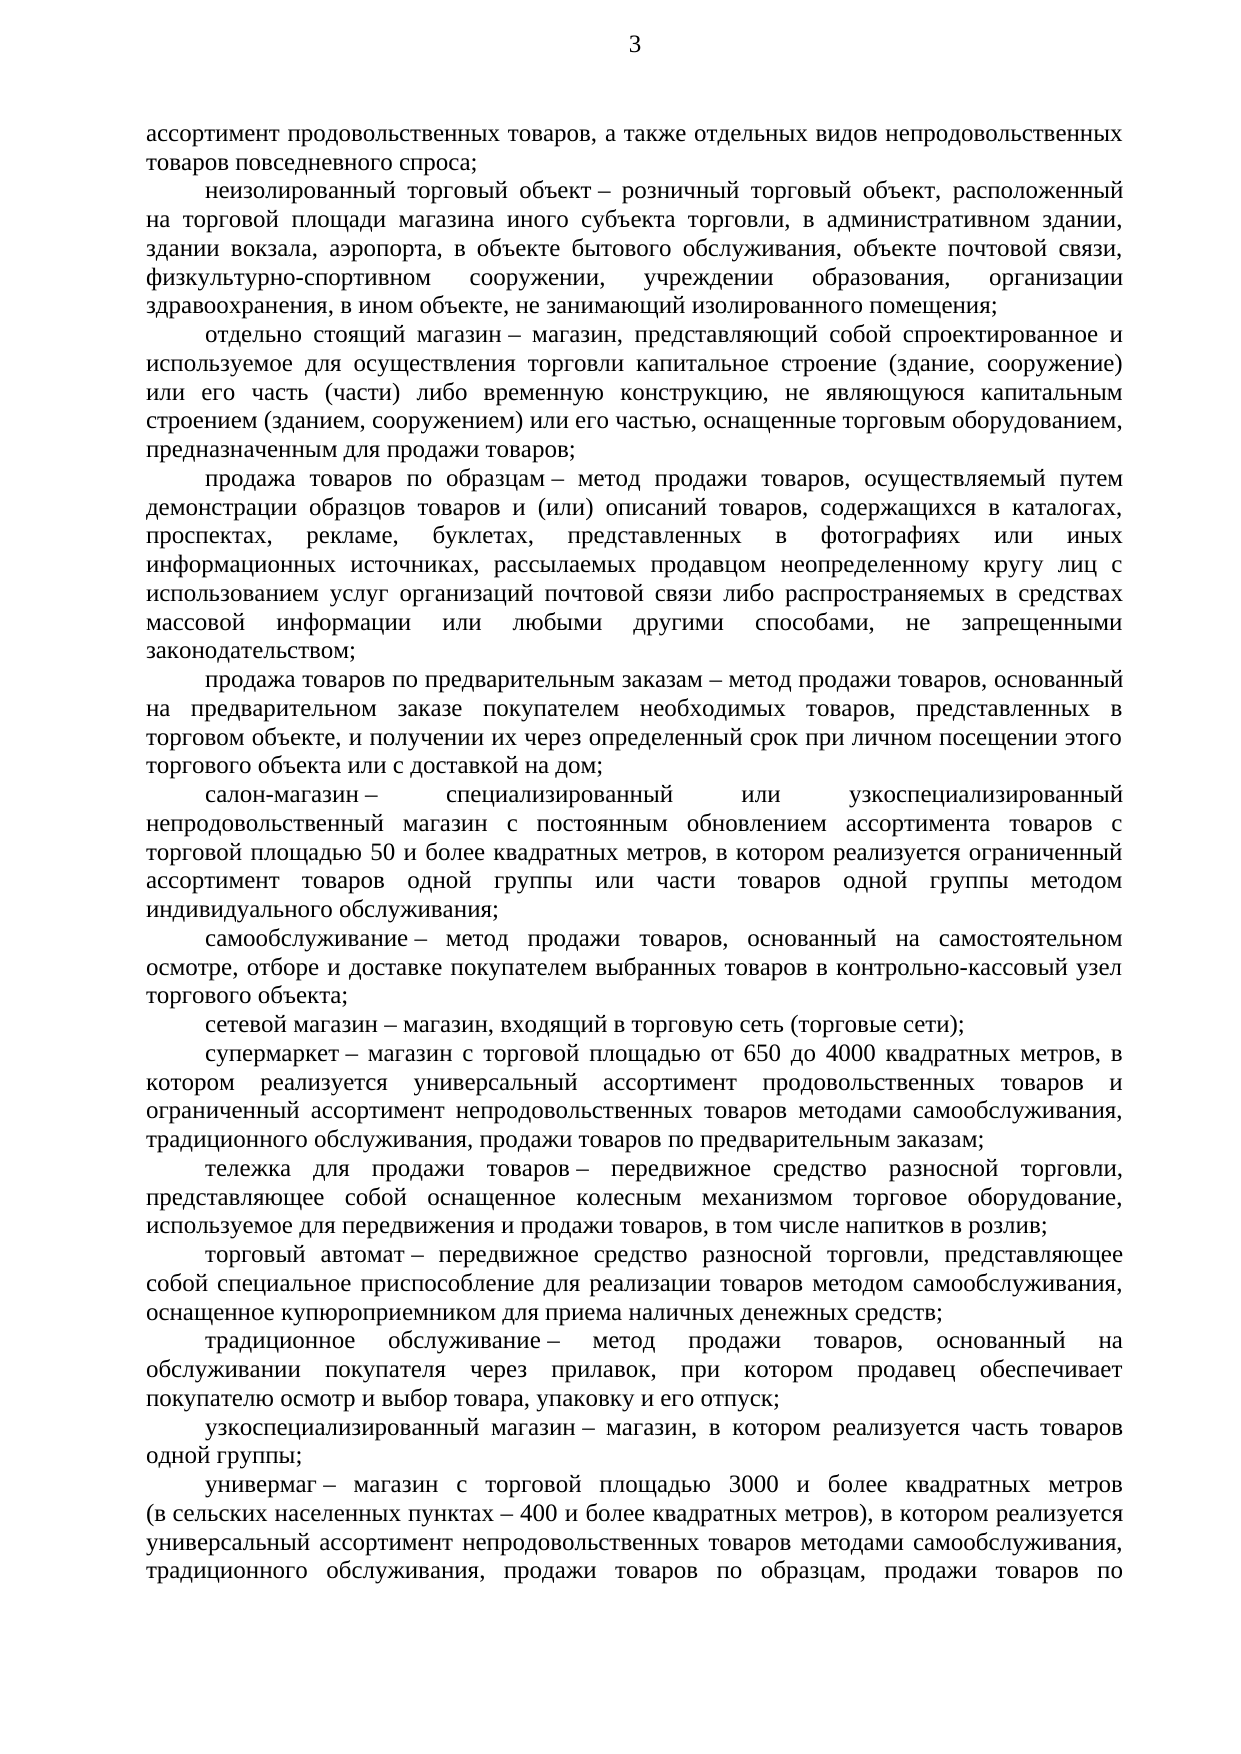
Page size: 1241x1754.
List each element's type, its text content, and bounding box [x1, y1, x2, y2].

text самообслуживание – метод продажи товаров, основанный на самостоятельном осмотре, отборе и доставке покупателем выбранных товаров в контрольно-кассовый узел торгового объекта; [146, 923, 1123, 1009]
text супермаркет – магазин с торговой площадью от 650 до 4000 квадратных метров, в котором реализуется универсальный ассортимент продовольственных товаров и ограниченный ассортимент непродовольственных товаров методами самообслуживания, традиционного обслуживания, продажи товаров по предварительным заказам; [146, 1038, 1123, 1153]
text отдельно стоящий магазин – магазин, представляющий собой спроектированное и используемое для осуществления торговли капитальное строение (здание, сооружение) или его часть (части) либо временную конструкцию, не являющуюся капитальным строением (зданием, сооружением) или его частью, оснащенные торговым оборудованием, предназначенным для продажи товаров; [146, 319, 1123, 463]
text неизолированный торговый объект – розничный торговый объект, расположенный на торговой площади магазина иного субъекта торговли, в административном здании, здании вокзала, аэропорта, в объекте бытового обслуживания, объекте почтовой связи, физкультурно-спортивном сооружении, учреждении образования, организации здравоохранения, в ином объекте, не занимающий изолированного помещения; [146, 176, 1123, 319]
text продажа товаров по предварительным заказам – метод продажи товаров, основанный на предварительном заказе покупателем необходимых товаров, представленных в торговом объекте, и получении их через определенный срок при личном посещении этого торгового объекта или с доставкой на дом; [146, 664, 1123, 779]
text сетевой магазин – магазин, входящий в торговую сеть (торговые сети); [146, 1009, 1123, 1038]
text тележка для продажи товаров – передвижное средство разносной торговли, представляющее собой оснащенное колесным механизмом торговое оборудование, используемое для передвижения и продажи товаров, в том числе напитков в розлив; [146, 1153, 1123, 1239]
text салон-магазин – специализированный или узкоспециализированный непродовольственный магазин с постоянным обновлением ассортимента товаров с торговой площадью 50 и более квадратных метров, в котором реализуется ограниченный ассортимент товаров одной группы или части товаров одной группы методом индивидуального обслуживания; [146, 779, 1123, 923]
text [146, 118, 1123, 176]
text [146, 1469, 1123, 1584]
text торговый автомат – передвижное средство разносной торговли, представляющее собой специальное приспособление для реализации товаров методом самообслуживания, оснащенное купюроприемником для приема наличных денежных средств; [146, 1239, 1123, 1326]
text традиционное обслуживание – метод продажи товаров, основанный на обслуживании покупателя через прилавок, при котором продавец обеспечивает покупателю осмотр и выбор товара, упаковку и его отпуск; [146, 1326, 1123, 1412]
text узкоспециализированный магазин – магазин, в котором реализуется часть товаров одной группы; [146, 1412, 1123, 1469]
text продажа товаров по образцам – метод продажи товаров, осуществляемый путем демонстрации образцов товаров и (или) описаний товаров, содержащихся в каталогах, проспектах, рекламе, буклетах, представленных в фотографиях или иных информационных источниках, рассылаемых продавцом неопределенному кругу лиц с использованием услуг организаций почтовой связи либо распространяемых в средствах массовой информации или любыми другими способами, не запрещенными законодательством; [146, 463, 1123, 664]
